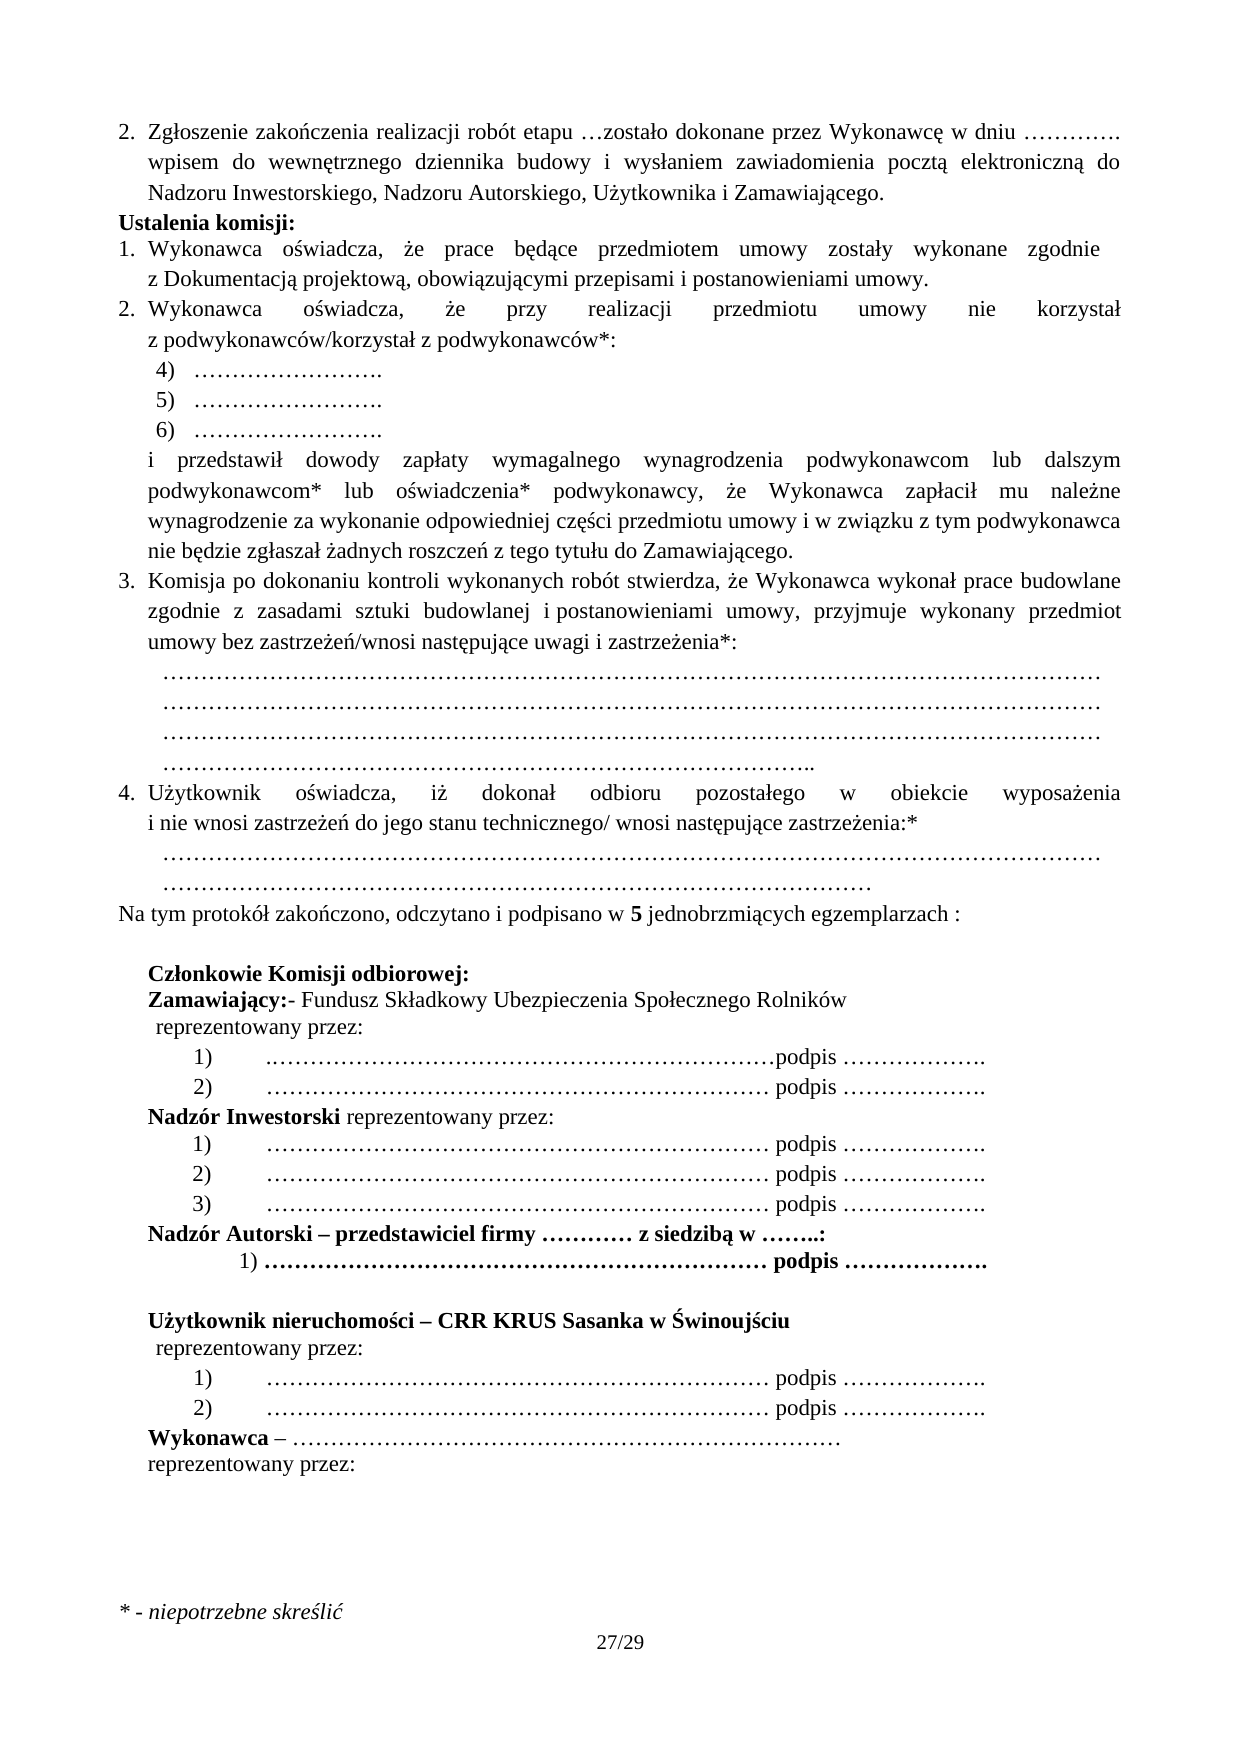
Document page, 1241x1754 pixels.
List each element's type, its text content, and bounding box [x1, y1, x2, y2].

text Nadzór Autorski – przedstawiciel firmy ………… z siedzibą w ……..: [148, 1220, 1122, 1247]
text Nadzór Inwestorski reprezentowany przez: [148, 1103, 1122, 1130]
text 2) ………………………………………………………… podpis ………………. [192, 1160, 1122, 1186]
text Użytkownik nieruchomości – CRR KRUS Sasanka w Świnoujściu [148, 1307, 1122, 1333]
list ……………………. [156, 386, 1122, 412]
text ……………………………………………………………………………………………………………………………………………………………………………………………… [162, 839, 1122, 896]
text reprezentowany przez: [156, 1013, 1122, 1039]
list Komisja po dokonaniu kontroli wykonanych robót stwierdza, że Wykonawca wykonał prace budowlane zgodnie z zasadami sztuki budowlanej i postanowieniami umowy, przyjmuje wykonany przedmiot umowy bez zastrzeżeń/wnosi następujące uwagi i zastrzeżenia*: [118, 567, 1122, 654]
text 3) ………………………………………………………… podpis ………………. [192, 1190, 1122, 1217]
list Użytkownik oświadcza, iż dokonał odbioru pozostałego w obiekcie wyposażenia i nie wnosi zastrzeżeń do jego stanu technicznego/ wnosi następujące zastrzeżenia:* [118, 779, 1122, 835]
list Zgłoszenie zakończenia realizacji robót etapu …zostało dokonane przez Wykonawcę w dniu …………. wpisem do wewnętrznego dziennika budowy i wysłaniem zawiadomienia pocztą elektroniczną do Nadzoru Inwestorskiego, Nadzoru Autorskiego, Użytkownika i Zamawiającego. [118, 118, 1122, 205]
list Wykonawca oświadcza, że prace będące przedmiotem umowy zostały wykonane zgodnie z Dokumentacją projektową, obowiązującymi przepisami i postanowieniami umowy. [118, 235, 1122, 292]
text i przedstawił dowody zapłaty wymagalnego wynagrodzenia podwykonawcom lub dalszym podwykonawcom* lub oświadczenia* podwykonawcy, że Wykonawca zapłacił mu należne wynagrodzenie za wykonanie odpowiedniej części przedmiotu umowy i w związku z tym podwykonawca nie będzie zgłaszał żadnych roszczeń z tego tytułu do Zamawiającego. [148, 447, 1122, 563]
list ……………………. [156, 356, 1122, 382]
text ………………………………………………………………………………………………………………………………………………………………………………………………………………………………………………………………………………………………………………………………………………………………………………………………………………….. [162, 658, 1122, 775]
list ……………………. [156, 416, 1122, 443]
list Wykonawca oświadcza, że przy realizacji przedmiotu umowy nie korzystał z podwykonawców/korzystał z podwykonawców*: [118, 296, 1122, 352]
text Członkowie Komisji odbiorowej: [148, 960, 1122, 986]
text Wykonawca – ……………………………………………………………… reprezentowany przez: [148, 1424, 1122, 1477]
text * - niepotrzebne skreślić [118, 1598, 1122, 1624]
text 2) ………………………………………………………… podpis ………………. [193, 1394, 1122, 1420]
text 2) ………………………………………………………… podpis ………………. [193, 1073, 1122, 1099]
text 1) ………………………………………………………… podpis ………………. [192, 1130, 1122, 1156]
text 1) ………………………………………………………… podpis ………………. [238, 1247, 1122, 1273]
text 1) .…………………………………………………………podpis ………………. [193, 1043, 1122, 1069]
text reprezentowany przez: [156, 1333, 1122, 1360]
text Na tym protokół zakończono, odczytano i podpisano w 5 jednobrzmiących egzemplarzach : [118, 900, 1122, 926]
text Zamawiający:- Fundusz Składkowy Ubezpieczenia Społecznego Rolników [148, 986, 1122, 1013]
text Ustalenia komisji: [118, 209, 1122, 235]
text 1) ………………………………………………………… podpis ………………. [193, 1364, 1122, 1390]
